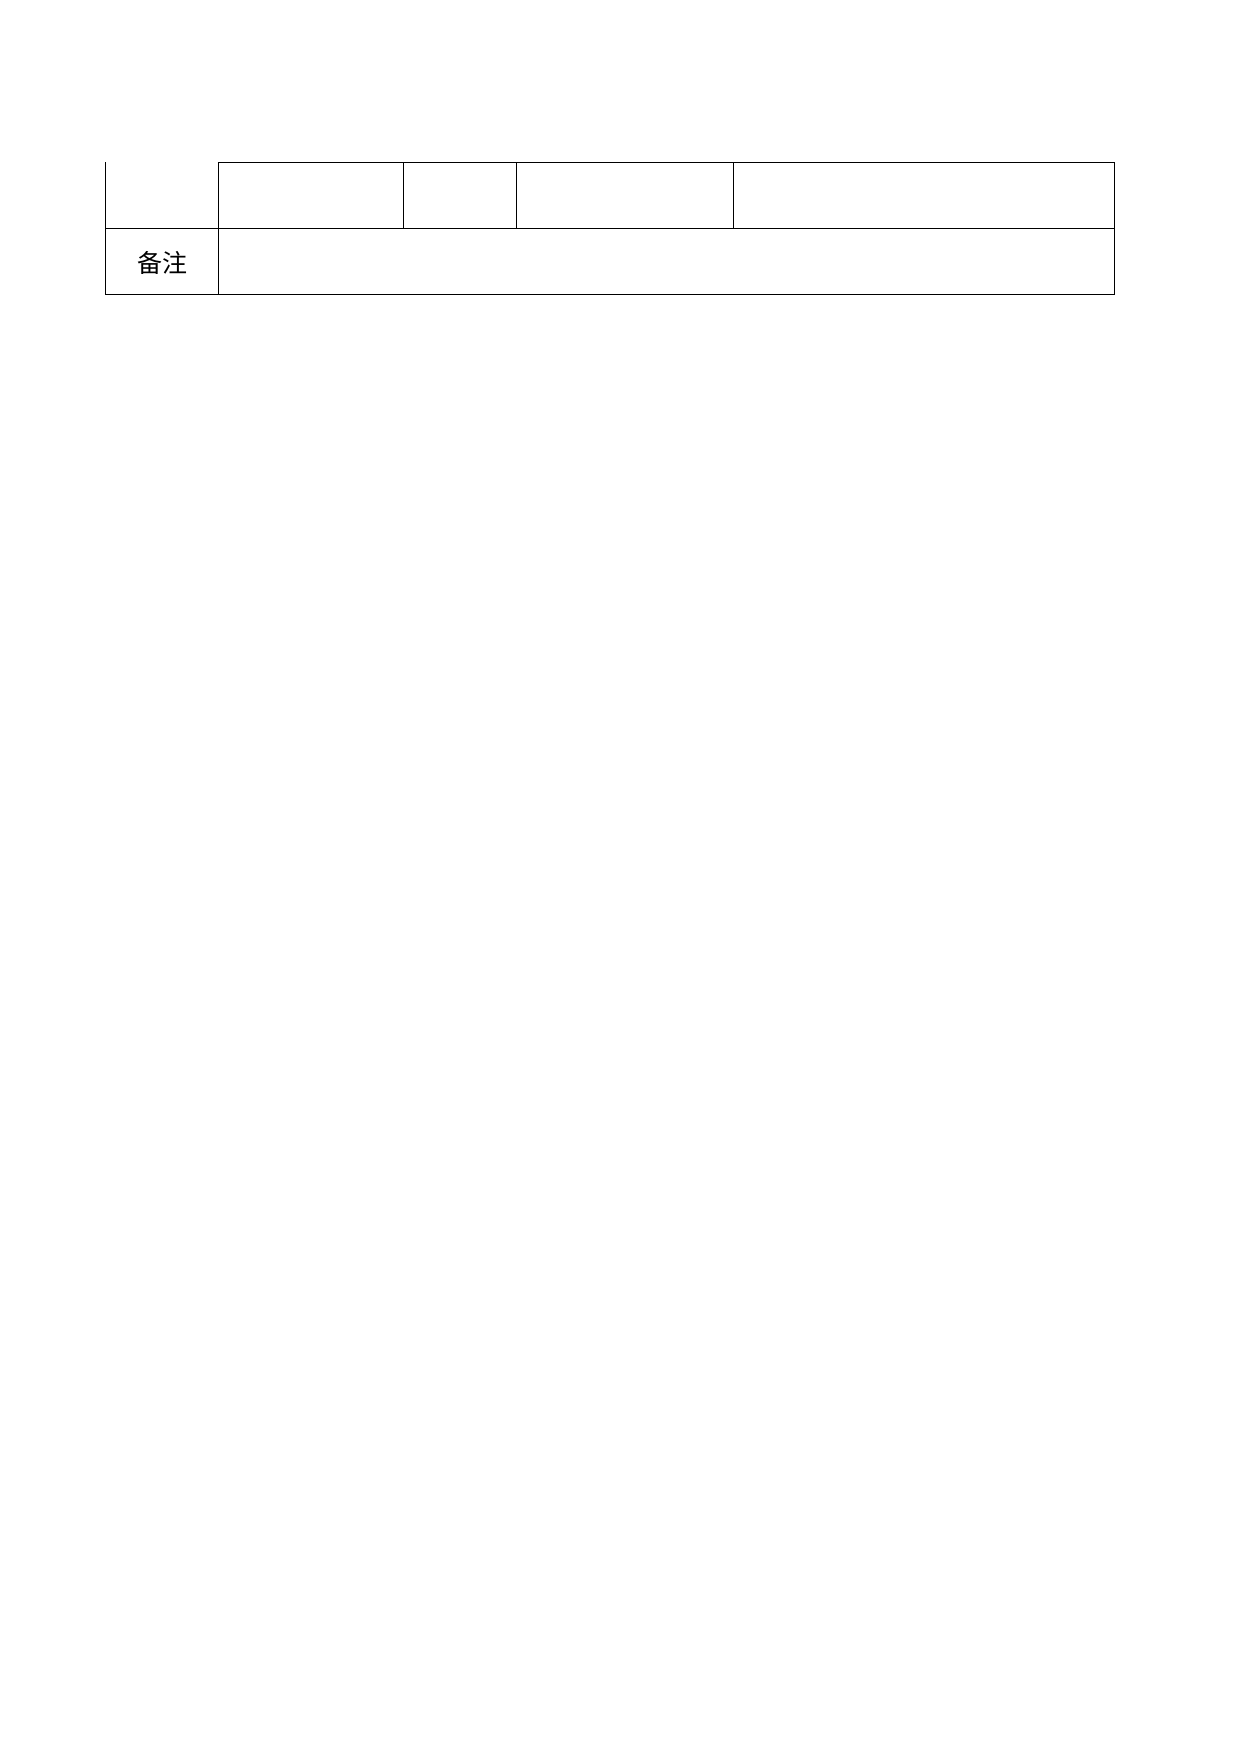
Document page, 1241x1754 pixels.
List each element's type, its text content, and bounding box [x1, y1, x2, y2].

table_cell 备注 [106, 229, 218, 294]
table_cell [219, 163, 403, 228]
table_cell [734, 163, 1114, 228]
table_cell [219, 229, 1114, 294]
table_cell [106, 162, 218, 228]
table_cell [517, 163, 733, 228]
table_cell [404, 163, 516, 228]
